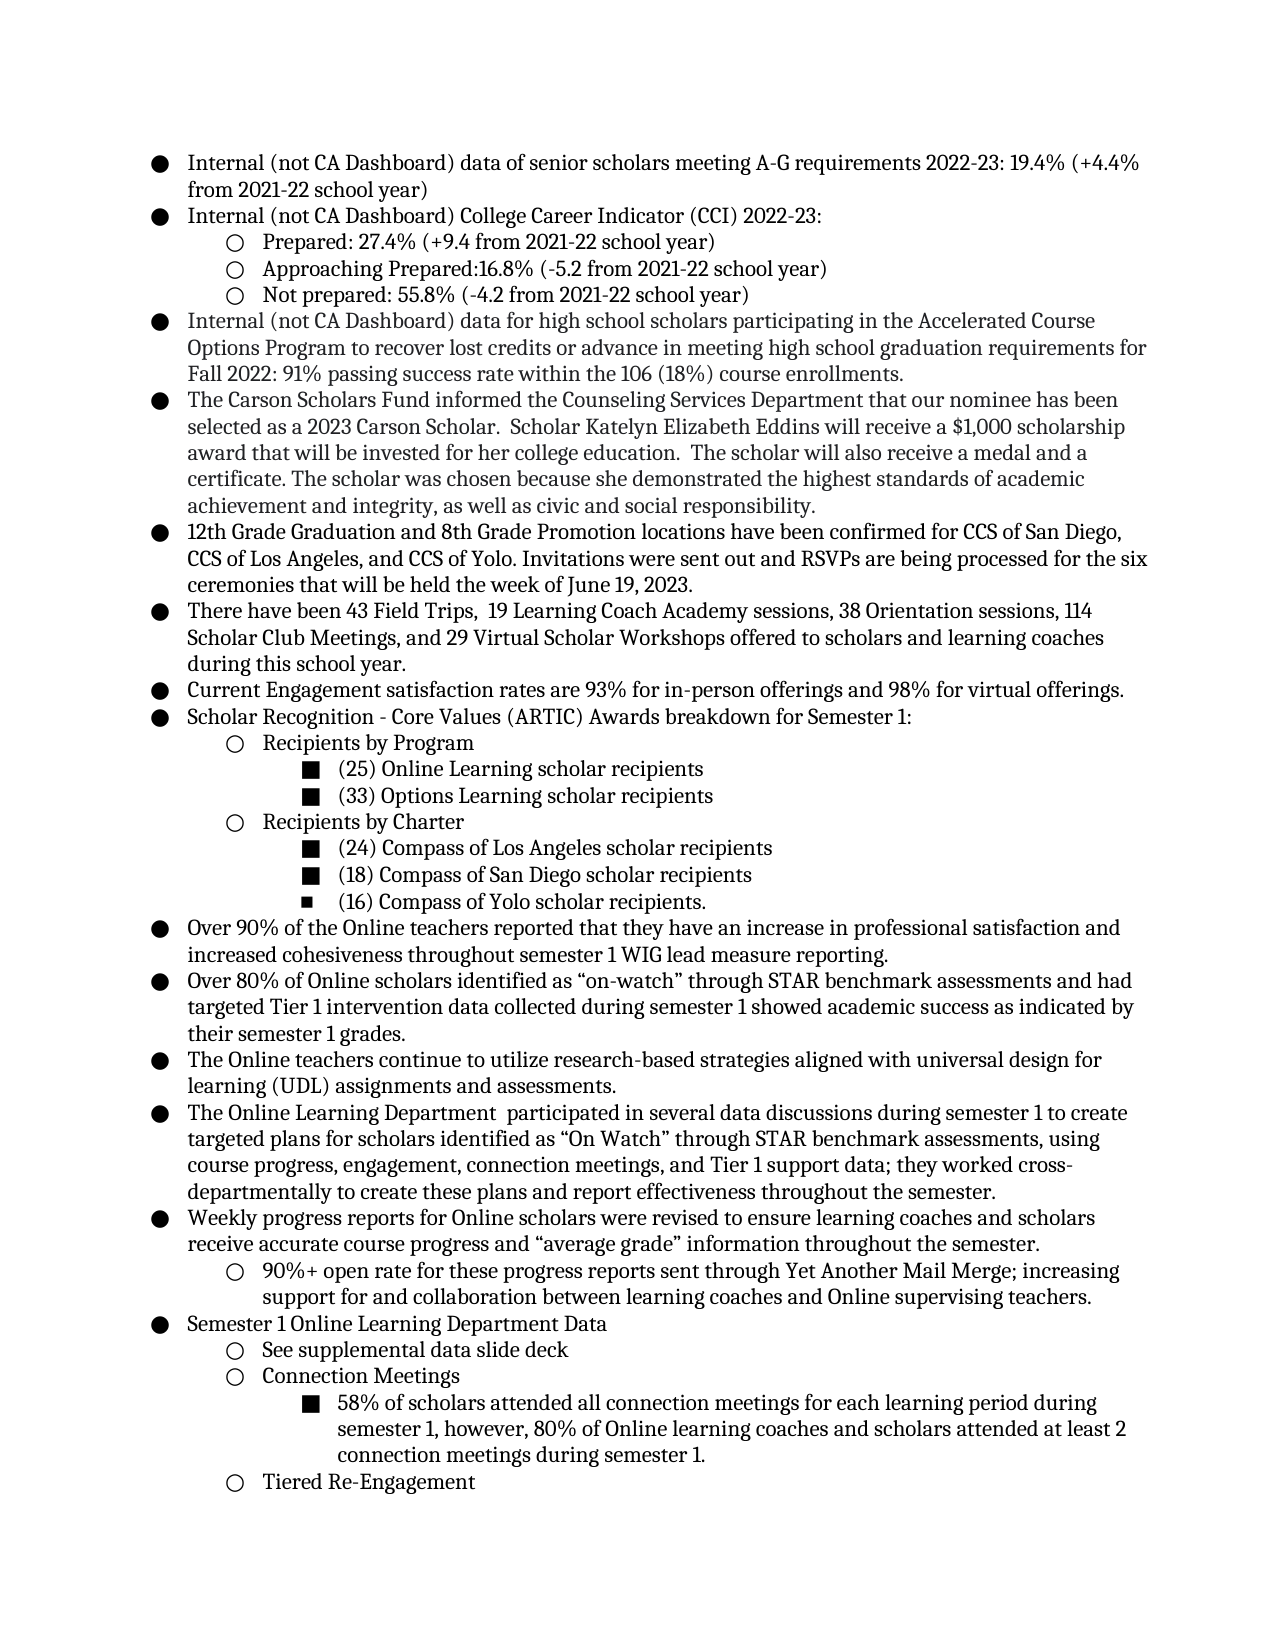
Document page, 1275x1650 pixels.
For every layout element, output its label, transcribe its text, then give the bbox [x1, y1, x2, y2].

list Scholar Recognition - Core Values (ARTIC) Awards breakdown for Semester 1: [150, 703, 1153, 730]
list Internal (not CA Dashboard) College Career Indicator (CCI) 2022-23: [150, 203, 1153, 229]
list Recipients by Charter [225, 809, 1153, 835]
list Over 90% of the Online teachers reported that they have an increase in professional satisfaction and increased cohesiveness throughout semester 1 WIG lead measure reporting. [150, 915, 1153, 968]
list Approaching Prepared:16.8% (-5.2 from 2021-22 school year) [225, 255, 1153, 282]
list (33) Options Learning scholar recipients [300, 782, 1153, 809]
list Internal (not CA Dashboard) data of senior scholars meeting A-G requirements 2022-23: 19.4% (+4.4% from 2021-22 school year) [150, 150, 1153, 203]
list There have been 43 Field Trips, 19 Learning Coach Academy sessions, 38 Orientation sessions, 114 Scholar Club Meetings, and 29 Virtual Scholar Workshops offered to scholars and learning coaches during this school year. [150, 598, 1153, 677]
list (16) Compass of Yolo scholar recipients. [300, 888, 1153, 915]
list The Online Learning Department participated in several data discussions during semester 1 to create targeted plans for scholars identified as “On Watch” through STAR benchmark assessments, using course progress, engagement, connection meetings, and Tier 1 support data; they worked cross-departmentally to create these plans and report effectiveness throughout the semester. [150, 1099, 1153, 1205]
list The Online teachers continue to utilize research-based strategies aligned with universal design for learning (UDL) assignments and assessments. [150, 1047, 1153, 1099]
list (24) Compass of Los Angeles scholar recipients [300, 835, 1153, 862]
list The Carson Scholars Fund informed the Counseling Services Department that our nominee has been selected as a 2023 Carson Scholar. Scholar Katelyn Elizabeth Eddins will receive a $1,000 scholarship award that will be invested for her college education. The scholar will also receive a medal and a certificate. The scholar was chosen because she demonstrated the highest standards of academic achievement and integrity, as well as civic and social responsibility. [150, 387, 1153, 519]
list (25) Online Learning scholar recipients [300, 756, 1153, 782]
list Over 80% of Online scholars identified as “on-watch” through STAR benchmark assessments and had targeted Tier 1 intervention data collected during semester 1 showed academic success as indicated by their semester 1 grades. [150, 968, 1153, 1047]
list See supplemental data slide deck [225, 1337, 1153, 1363]
list Connection Meetings [225, 1363, 1153, 1389]
list Current Engagement satisfaction rates are 93% for in-person offerings and 98% for virtual offerings. [150, 677, 1153, 703]
list 58% of scholars attended all connection meetings for each learning period during semester 1, however, 80% of Online learning coaches and scholars attended at least 2 connection meetings during semester 1. [300, 1389, 1153, 1468]
list (18) Compass of San Diego scholar recipients [300, 862, 1153, 888]
list Tiered Re-Engagement [225, 1468, 1153, 1495]
list Recipients by Program [225, 730, 1153, 756]
list Internal (not CA Dashboard) data for high school scholars participating in the Accelerated Course Options Program to recover lost credits or advance in meeting high school graduation requirements for Fall 2022: 91% passing success rate within the 106 (18%) course enrollments. [150, 308, 1153, 387]
list 90%+ open rate for these progress reports sent through Yet Another Mail Merge; increasing support for and collaboration between learning coaches and Online supervising teachers. [225, 1258, 1153, 1310]
list 12th Grade Graduation and 8th Grade Promotion locations have been confirmed for CCS of San Diego, CCS of Los Angeles, and CCS of Yolo. Invitations were sent out and RSVPs are being processed for the six ceremonies that will be held the week of June 19, 2023. [150, 519, 1153, 598]
list Semester 1 Online Learning Department Data [150, 1310, 1153, 1337]
list Not prepared: 55.8% (-4.2 from 2021-22 school year) [225, 282, 1153, 308]
list Weekly progress reports for Online scholars were revised to ensure learning coaches and scholars receive accurate course progress and “average grade” information throughout the semester. [150, 1205, 1153, 1258]
list Prepared: 27.4% (+9.4 from 2021-22 school year) [225, 229, 1153, 255]
